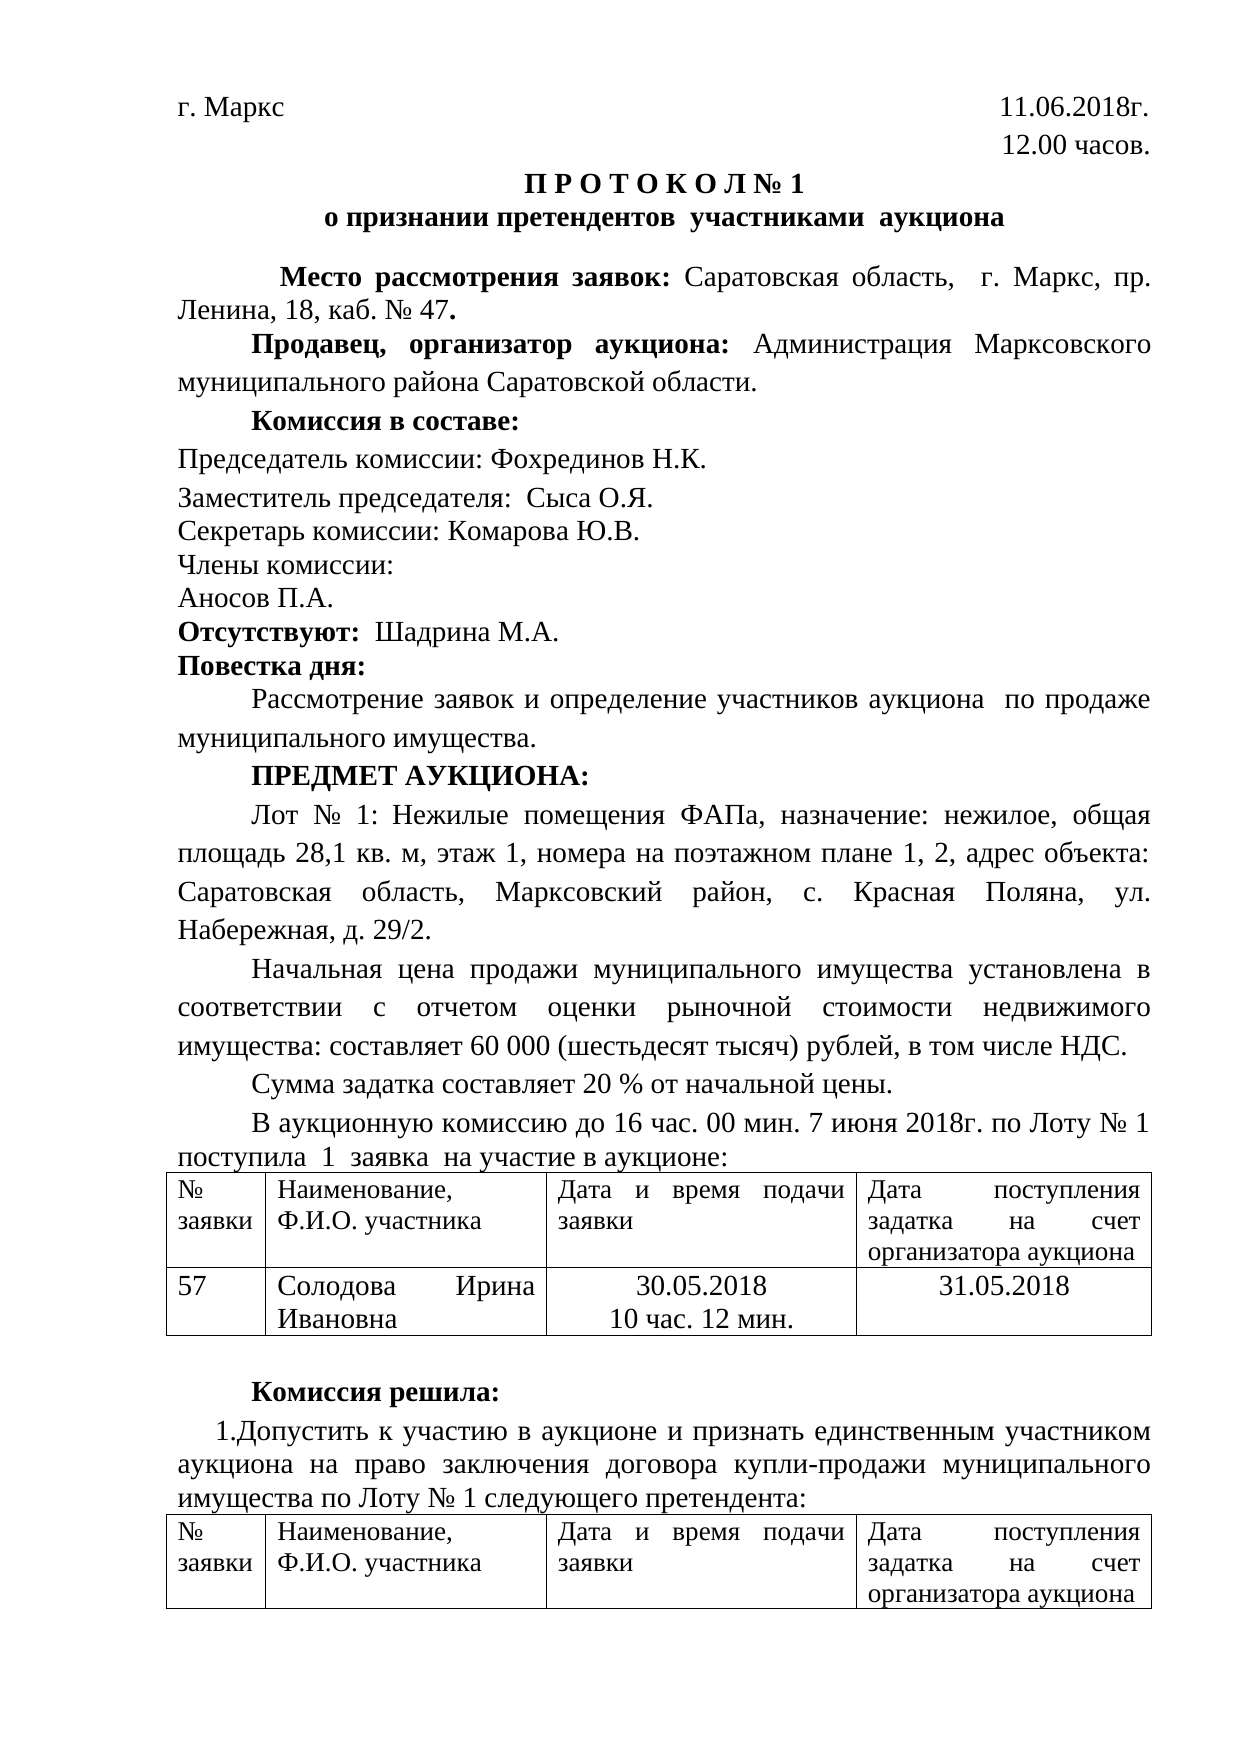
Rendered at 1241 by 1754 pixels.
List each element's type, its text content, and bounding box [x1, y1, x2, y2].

text Сумма задатка составляет 20 % от начальной цены. [177, 1067, 1152, 1100]
table_header Дата поступления задатка на счет организатора аукциона [857, 1173, 1151, 1267]
text Повестка дня: [177, 648, 1152, 681]
table_header Дата и время подачи заявки [547, 1173, 856, 1267]
text г. Маркс 11.06.2018г. [177, 89, 1152, 122]
subtitle П Р О Т О К О Л № 1 [177, 166, 1152, 199]
table_header № заявки [167, 1173, 265, 1267]
text Комиссия в составе: [177, 403, 1152, 436]
text 12.00 часов. [177, 127, 1152, 161]
table_cell 57 [167, 1268, 265, 1335]
table_cell Солодова Ирина Ивановна [266, 1268, 546, 1335]
list Допустить к участию в аукционе и признать единственным участником аукциона на право заключения договора купли-продажи муниципального имущества по Лоту № 1 следующего претендента: [177, 1413, 1152, 1513]
text Начальная цена продажи муниципального имущества установлена в соответствии с отчетом оценки рыночной стоимости недвижимого имущества: составляет 60 000 (шестьдесят тысяч) рублей, в том числе НДС. [177, 951, 1152, 1062]
text ПРЕДМЕТ АУКЦИОНА: [177, 758, 1152, 792]
text Комиссия решила: [177, 1374, 1152, 1408]
text о признании претендентов участниками аукциона [177, 199, 1152, 233]
table_header Дата и время подачи заявки [547, 1515, 856, 1608]
table_header Наименование, Ф.И.О. участника [266, 1173, 546, 1267]
table_cell 30.05.2018 10 час. 12 мин. [547, 1268, 856, 1335]
text Секретарь комиссии: Комарова Ю.В. [177, 513, 1152, 547]
text Лот № 1: Нежилые помещения ФАПа, назначение: нежилое, общая площадь 28,1 кв. м, этаж 1, номера на поэтажном плане 1, 2, адрес объекта: Саратовская область, Марксовский район, с. Красная Поляна, ул. Набережная, д. 29/2. [177, 797, 1152, 946]
text Члены комиссии: [177, 547, 1152, 581]
text Аносов П.А. [177, 581, 1152, 614]
text Продавец, организатор аукциона: Администрация Марксовского муниципального района Саратовской области. [177, 326, 1152, 398]
text В аукционную комиссию до 16 час. 00 мин. 7 июня 2018г. по Лоту № 1 поступила 1 заявка на участие в аукционе: [177, 1105, 1152, 1172]
text Место рассмотрения заявок: Саратовская область, г. Маркс, пр. Ленина, 18, каб. № 47. [177, 259, 1152, 326]
table_header Дата поступления задатка на счет организатора аукциона [857, 1515, 1151, 1608]
text Рассмотрение заявок и определение участников аукциона по продаже муниципального имущества. [177, 681, 1152, 753]
table_cell 31.05.2018 [857, 1268, 1151, 1335]
table_header Наименование, Ф.И.О. участника [266, 1515, 546, 1608]
text Председатель комиссии: Фохрединов Н.К. [177, 441, 1170, 475]
table_header № заявки [167, 1515, 265, 1608]
text Заместитель председателя: Сыса О.Я. [177, 480, 1152, 513]
text Отсутствуют: Шадрина М.А. [177, 614, 1152, 648]
